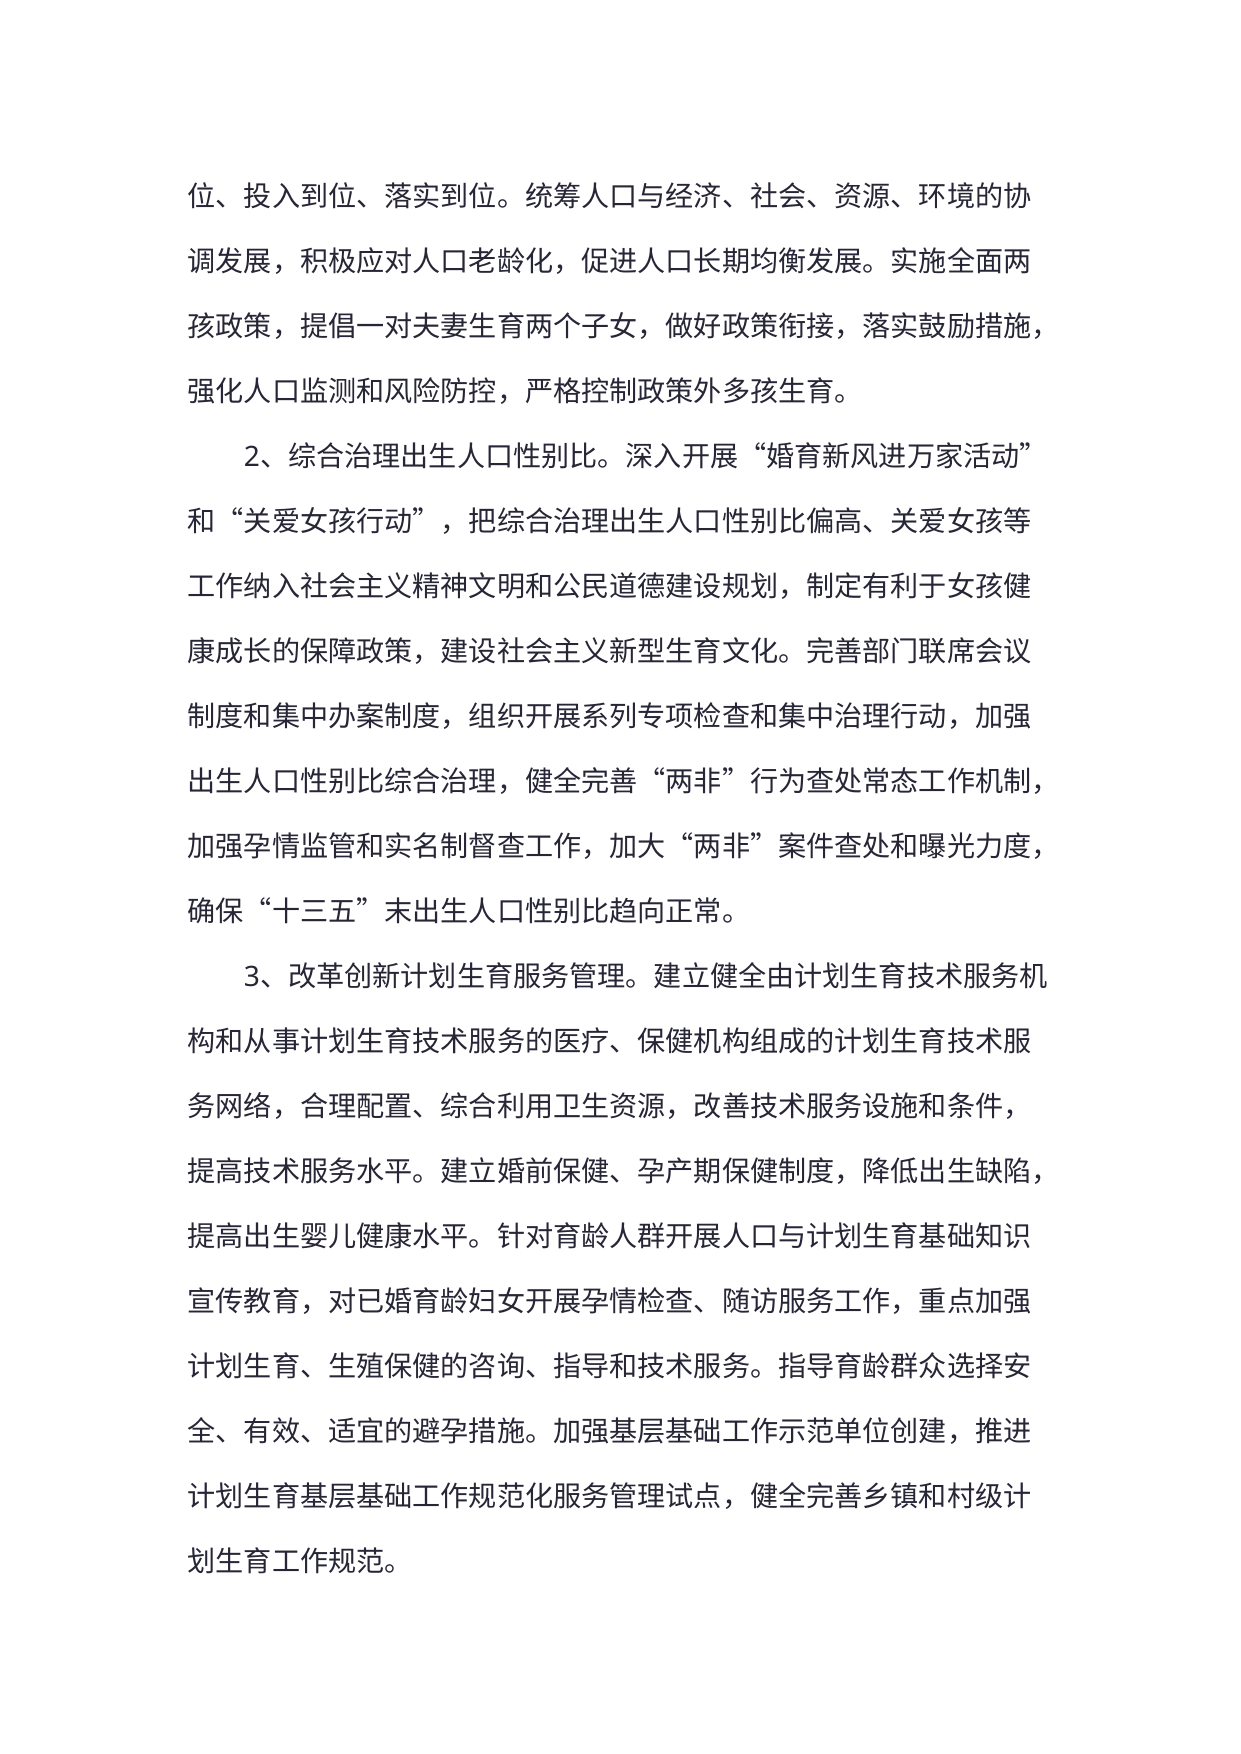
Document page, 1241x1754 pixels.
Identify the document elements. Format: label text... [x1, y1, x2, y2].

text 2、综合治理出生人口性别比。深入开展“婚育新风进万家活动”和“关爱女孩行动”，把综合治理出生人口性别比偏高、关爱女孩等工作纳入社会主义精神文明和公民道德建设规划，制定有利于女孩健康成长的保障政策，建设社会主义新型生育文化。完善部门联席会议制度和集中办案制度，组织开展系列专项检查和集中治理行动，加强出生人口性别比综合治理，健全完善“两非”行为查处常态工作机制，加强孕情监管和实名制督查工作，加大“两非”案件查处和曝光力度，确保“十三五”末出生人口性别比趋向正常。 [187, 422, 1053, 942]
text 3、改革创新计划生育服务管理。建立健全由计划生育技术服务机构和从事计划生育技术服务的医疗、保健机构组成的计划生育技术服务网络，合理配置、综合利用卫生资源，改善技术服务设施和条件，提高技术服务水平。建立婚前保健、孕产期保健制度，降低出生缺陷，提高出生婴儿健康水平。针对育龄人群开展人口与计划生育基础知识宣传教育，对已婚育龄妇女开展孕情检查、随访服务工作，重点加强计划生育、生殖保健的咨询、指导和技术服务。指导育龄群众选择安全、有效、适宜的避孕措施。加强基层基础工作示范单位创建，推进计划生育基层基础工作规范化服务管理试点，健全完善乡镇和村级计划生育工作规范。 [187, 942, 1053, 1592]
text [187, 162, 1053, 422]
